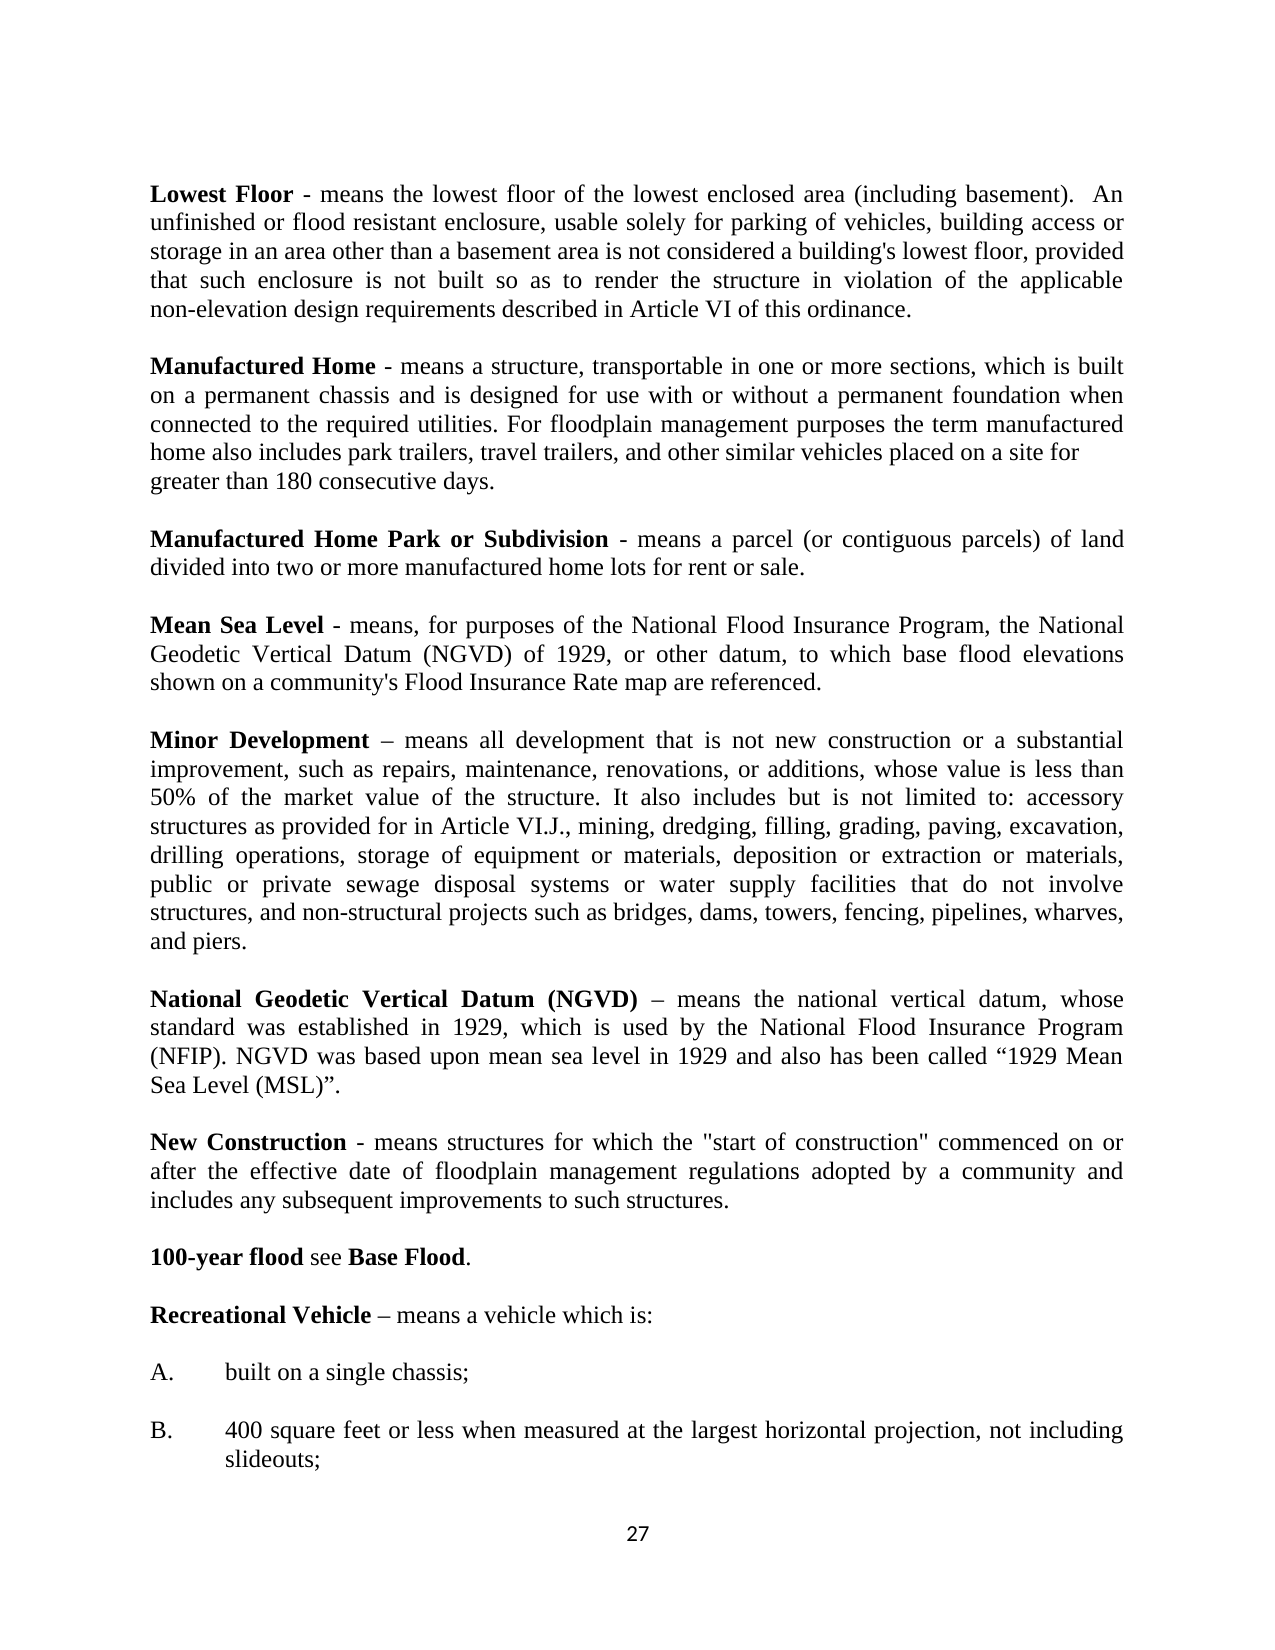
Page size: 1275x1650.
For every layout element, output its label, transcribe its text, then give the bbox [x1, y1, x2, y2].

text New Construction - means structures for which the "start of construction" commenced on or after the effective date of floodplain management regulations adopted by a community and includes any subsequent improvements to such structures. [150, 1127, 1125, 1214]
text Mean Sea Level - means, for purposes of the National Flood Insurance Program, the National Geodetic Vertical Datum (NGVD) of 1929, or other datum, to which base flood elevations shown on a community's Flood Insurance Rate map are referenced. [150, 610, 1125, 696]
text A. built on a single chassis; [150, 1357, 1125, 1386]
text 100-year flood see Base Flood. [150, 1242, 1125, 1271]
text B. 400 square feet or less when measured at the largest horizontal projection, not including slideouts; [150, 1415, 1125, 1472]
text Recreational Vehicle – means a vehicle which is: [150, 1300, 1125, 1329]
text greater than 180 consecutive days. [150, 466, 1125, 495]
text National Geodetic Vertical Datum (NGVD) – means the national vertical datum, whose standard was established in 1929, which is used by the National Flood Insurance Program (NFIP). NGVD was based upon mean sea level in 1929 and also has been called “1929 Mean Sea Level (MSL)”. [150, 984, 1125, 1099]
text Manufactured Home Park or Subdivision - means a parcel (or contiguous parcels) of land divided into two or more manufactured home lots for rent or sale. [150, 524, 1125, 581]
text Minor Development – means all development that is not new construction or a substantial improvement, such as repairs, maintenance, renovations, or additions, whose value is less than 50% of the market value of the structure. It also includes but is not limited to: accessory structures as provided for in Article VI.J., mining, dredging, filling, grading, paving, excavation, drilling operations, storage of equipment or materials, deposition or extraction or materials, public or private sewage disposal systems or water supply facilities that do not involve structures, and non-structural projects such as bridges, dams, towers, fencing, pipelines, wharves, and piers. [150, 725, 1125, 955]
text Lowest Floor - means the lowest floor of the lowest enclosed area (including basement). An unfinished or flood resistant enclosure, usable solely for parking of vehicles, building access or storage in an area other than a basement area is not considered a building's lowest floor, provided that such enclosure is not built so as to render the structure in violation of the applicable non-elevation design requirements described in Article VI of this ordinance. [150, 179, 1125, 322]
text Manufactured Home - means a structure, transportable in one or more sections, which is built on a permanent chassis and is designed for use with or without a permanent foundation when connected to the required utilities. For floodplain management purposes the term manufactured home also includes park trailers, travel trailers, and other similar vehicles placed on a site for [150, 351, 1125, 466]
